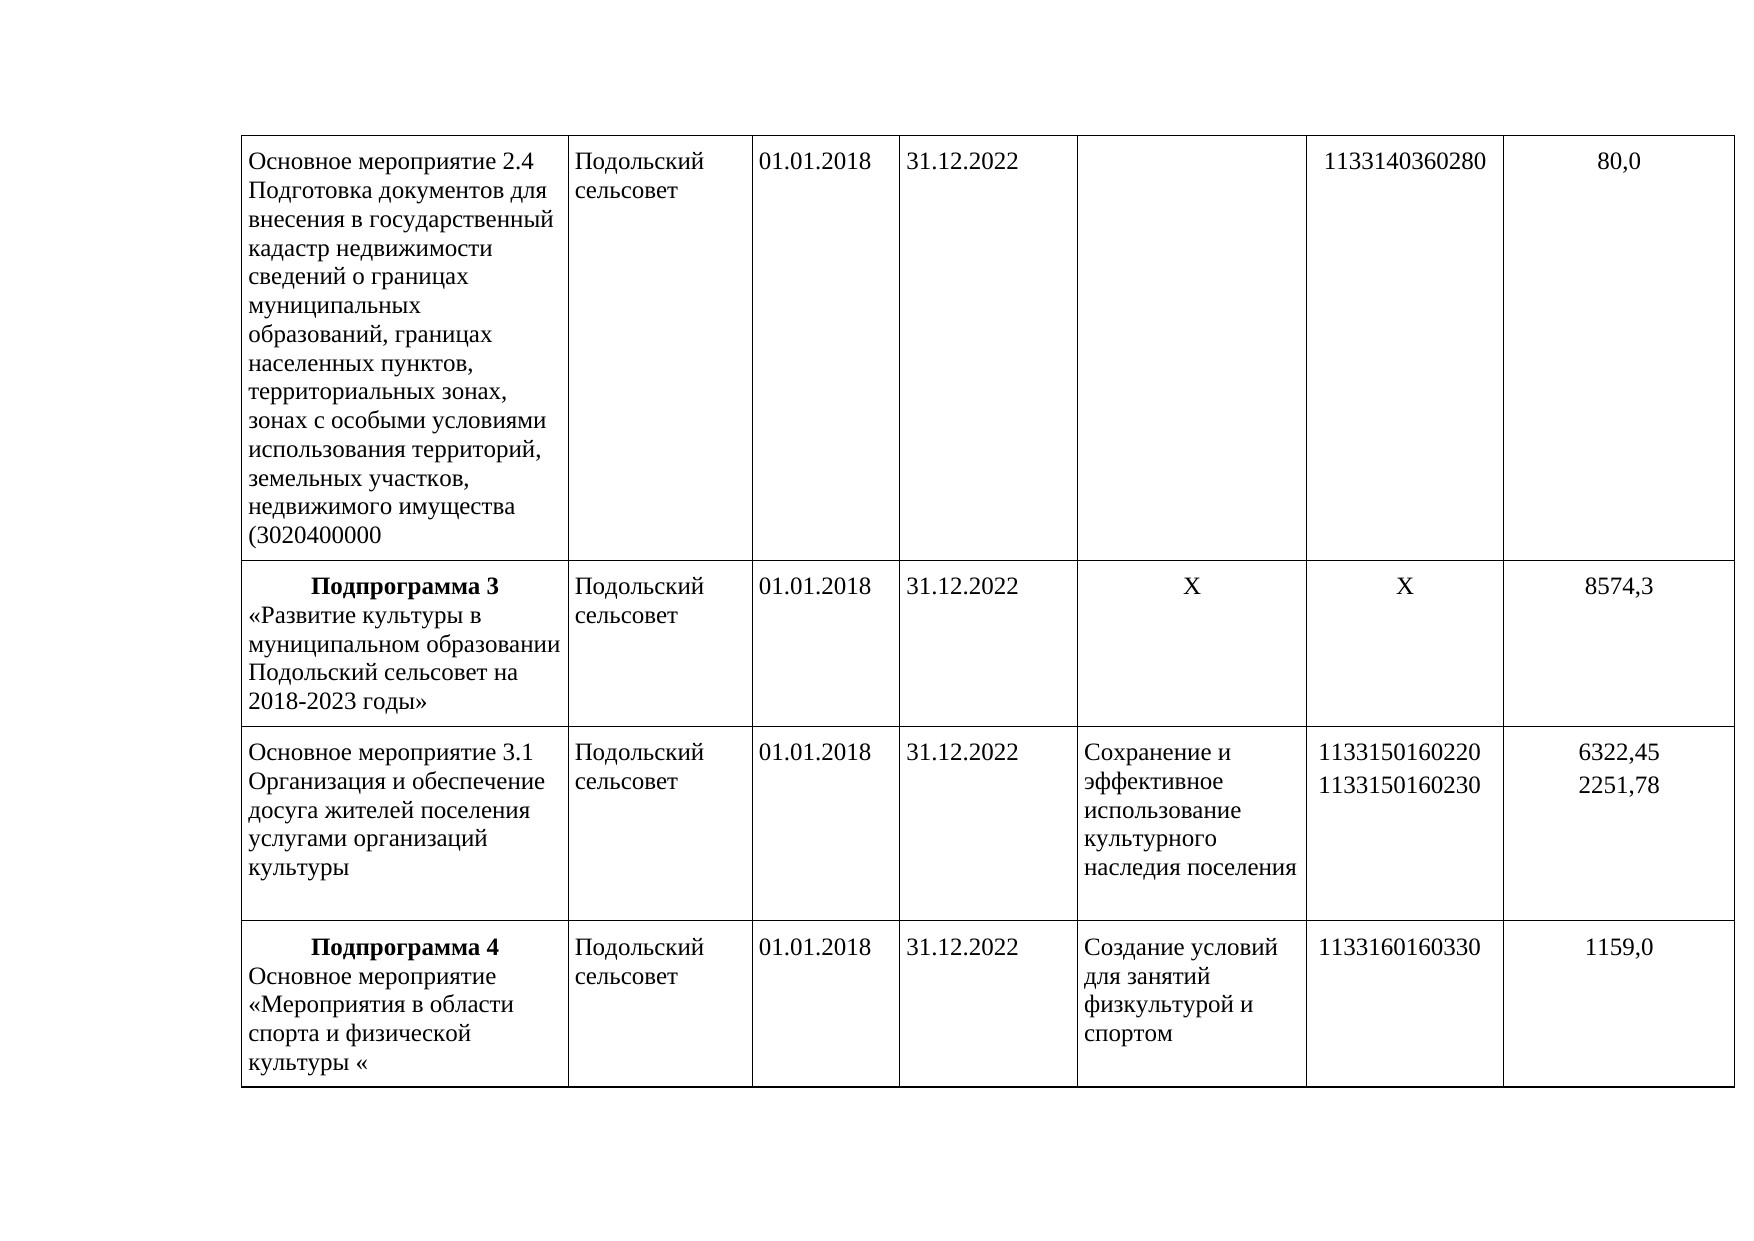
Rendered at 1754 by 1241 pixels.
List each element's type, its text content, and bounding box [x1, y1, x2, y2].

table_cell 1133150160220 1133150160230 [1307, 727, 1503, 920]
table_cell Сохранение и эффективное использование культурного наследия поселения [1078, 727, 1306, 920]
table_cell 31.12.2022 [900, 136, 1077, 559]
table_cell 01.01.2018 [753, 921, 899, 1086]
table_cell 01.01.2018 [753, 561, 899, 726]
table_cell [569, 921, 752, 1086]
table_cell 1133160160330 [1307, 921, 1503, 1086]
table_cell X [1307, 561, 1503, 726]
table_cell 80,0 [1504, 136, 1734, 559]
table_cell Основное мероприятие 3.1 Организация и обеспечение досуга жителей поселения услугами организаций культуры [242, 727, 568, 920]
table_cell 1159,0 [1504, 921, 1734, 1086]
table_cell 31.12.2022 [900, 921, 1077, 1086]
table_cell Подпрограмма 4 Основное мероприятие «Мероприятия в области спорта и физической культуры « [242, 921, 568, 1086]
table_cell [569, 136, 752, 559]
table_cell 8574,3 [1504, 561, 1734, 726]
table_cell Основное мероприятие 2.4 Подготовка документов для внесения в государственный кадастр недвижимости сведений о границах муниципальных образований, границах населенных пунктов, территориальных зонах, зонах с особыми условиями использования территорий, земельных участков, недвижимого имущества (3020400000 [242, 136, 568, 559]
table_cell 01.01.2018 [753, 136, 899, 559]
table_cell Создание условий для занятий физкультурой и спортом [1078, 921, 1306, 1086]
table_cell Подольский сельсовет [569, 727, 752, 920]
table_cell [1078, 136, 1306, 559]
table_cell 1133140360280 [1307, 136, 1503, 559]
table_cell 31.12.2022 [900, 561, 1077, 726]
table_cell 01.01.2018 [753, 727, 899, 920]
table_cell Подпрограмма 3 «Развитие культуры в муниципальном образовании Подольский сельсовет на 2018-2023 годы» [242, 561, 568, 726]
table_cell 31.12.2022 [900, 727, 1077, 920]
table_cell Подольский сельсовет [569, 561, 752, 726]
table_cell X [1078, 561, 1306, 726]
table_cell 6322,45 2251,78 [1504, 727, 1734, 920]
